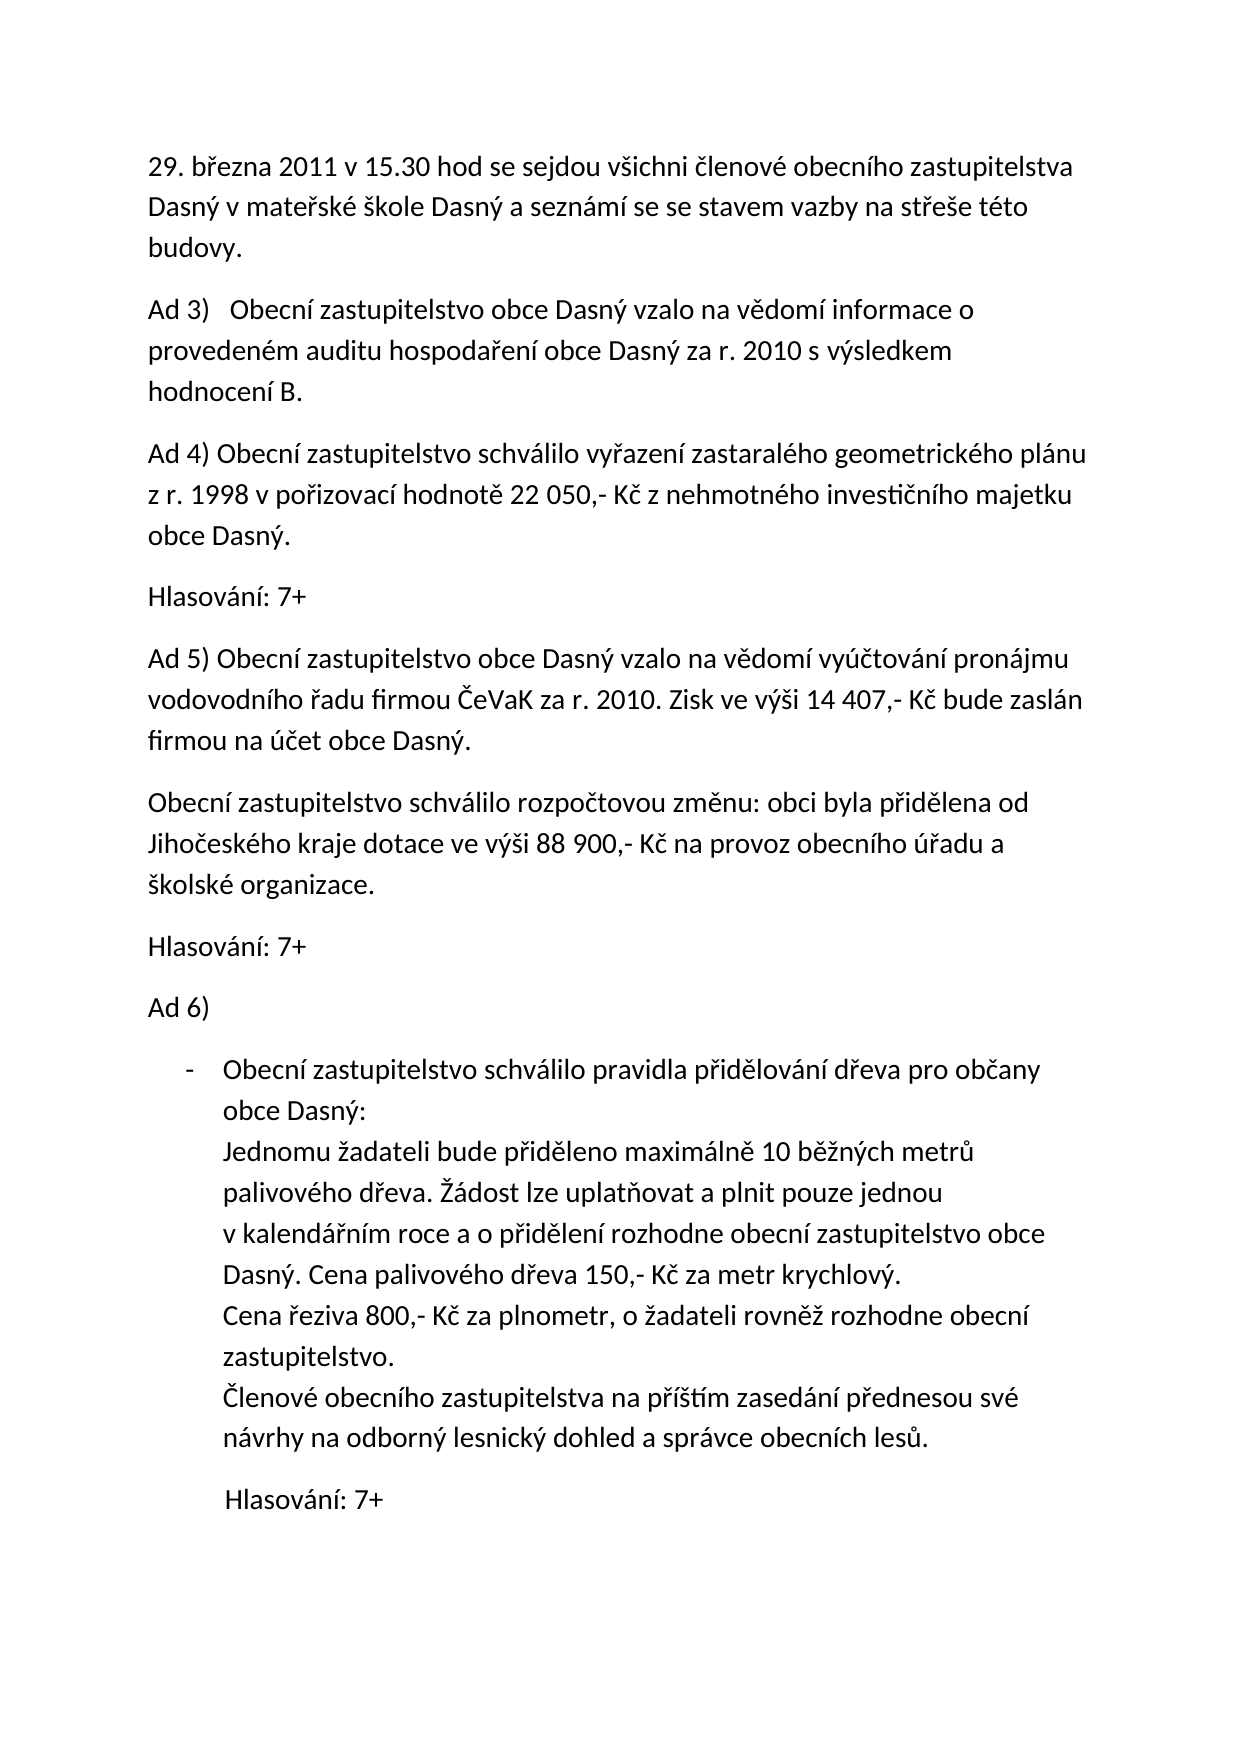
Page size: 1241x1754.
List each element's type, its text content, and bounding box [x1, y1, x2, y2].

text Ad 3) Obecní zastupitelstvo obce Dasný vzalo na vědomí informace o provedeném auditu hospodaření obce Dasný za r. 2010 s výsledkem hodnocení B. [148, 291, 1093, 409]
text Obecní zastupitelstvo schválilo rozpočtovou změnu: obci byla přidělena od Jihočeského kraje dotace ve výši 88 900,- Kč na provoz obecního úřadu a školské organizace. [148, 784, 1093, 901]
text 29. března 2011 v 15.30 hod se sejdou všichni členové obecního zastupitelstva Dasný v mateřské škole Dasný a seznámí se se stavem vazby na střeše této budovy. [148, 148, 1093, 265]
list Členové obecního zastupitelstva na příštím zasedání přednesou své návrhy na odborný lesnický dohled a správce obecních lesů. [223, 1379, 1093, 1455]
list Jednomu žadateli bude přiděleno maximálně 10 běžných metrů palivového dřeva. Žádost lze uplatňovat a plnit pouze jednou v kalendářním roce a o přidělení rozhodne obecní zastupitelstvo obce Dasný. Cena palivového dřeva 150,- Kč za metr krychlový. [223, 1133, 1093, 1291]
text Ad 6) [148, 989, 1093, 1025]
text Hlasování: 7+ [185, 1481, 1093, 1517]
text Hlasování: 7+ [148, 928, 1093, 963]
text Ad 4) Obecní zastupitelstvo schválilo vyřazení zastaralého geometrického plánu z r. 1998 v pořizovací hodnotě 22 050,- Kč z nehmotného investičního majetku obce Dasný. [148, 435, 1093, 552]
list Obecní zastupitelstvo schválilo pravidla přidělování dřeva pro občany obce Dasný: [185, 1051, 1093, 1128]
text Hlasování: 7+ [148, 578, 1093, 614]
text Ad 5) Obecní zastupitelstvo obce Dasný vzalo na vědomí vyúčtování pronájmu vodovodního řadu firmou ČeVaK za r. 2010. Zisk ve výši 14 407,- Kč bude zaslán firmou na účet obce Dasný. [148, 640, 1093, 758]
list Cena řeziva 800,- Kč za plnometr, o žadateli rovněž rozhodne obecní zastupitelstvo. [223, 1297, 1093, 1373]
